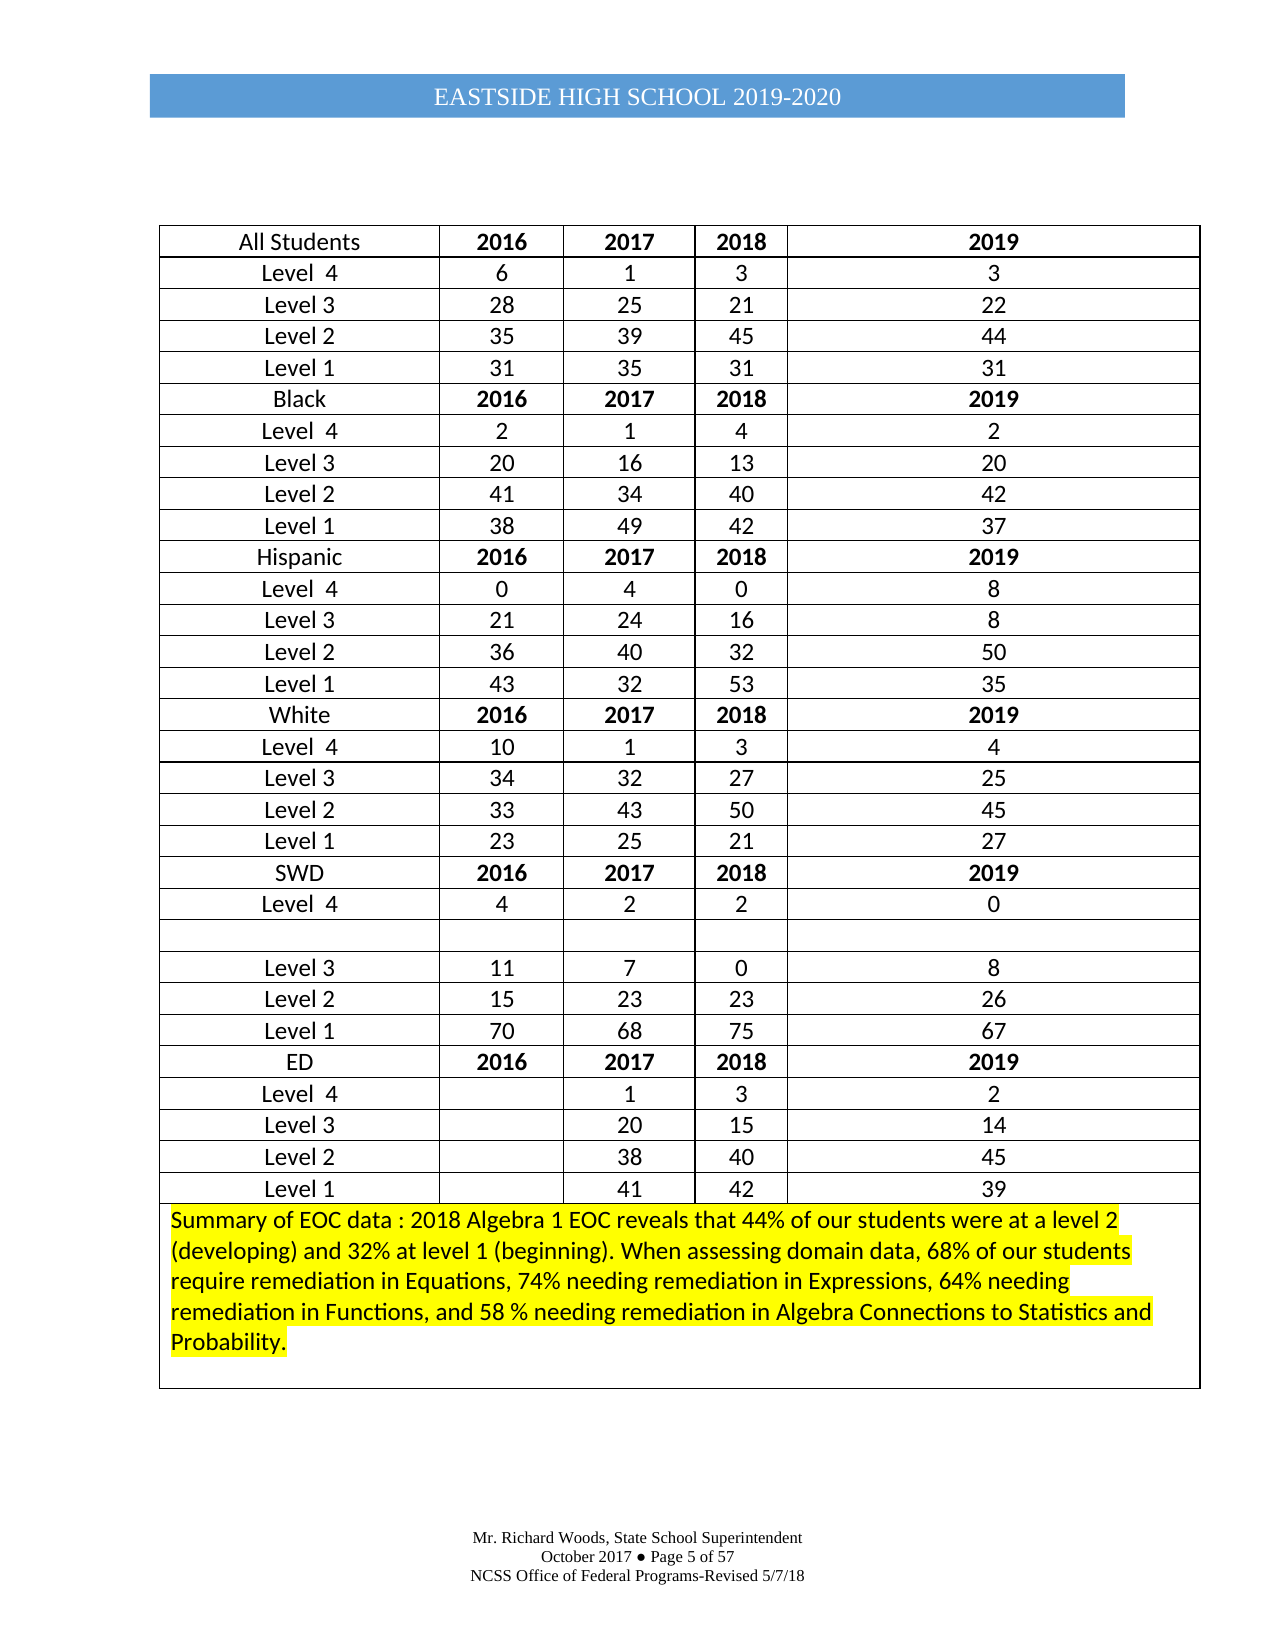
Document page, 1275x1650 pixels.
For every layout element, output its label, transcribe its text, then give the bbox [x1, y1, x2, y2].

table_cell Level 1 [160, 668, 439, 698]
table_cell 38 [440, 510, 563, 540]
table_cell Level 2 [160, 983, 439, 1014]
table_cell [440, 1173, 563, 1203]
table_cell 40 [696, 478, 787, 509]
table_cell 2018 [696, 541, 787, 572]
table_cell Level 1 [160, 1173, 439, 1203]
table_cell 2 [440, 415, 563, 446]
table_cell 32 [564, 668, 694, 698]
table_cell 2018 [696, 384, 787, 414]
table_cell 26 [788, 983, 1199, 1014]
table_cell 25 [788, 763, 1199, 793]
table_cell 13 [696, 447, 787, 477]
table_cell Level 4 [160, 1078, 439, 1108]
table_cell 2016 [440, 226, 563, 256]
table_cell 8 [788, 573, 1199, 603]
table_cell 7 [564, 952, 694, 982]
table_cell 75 [696, 1015, 787, 1045]
table_cell 1 [564, 258, 694, 288]
table_cell 2019 [788, 226, 1199, 256]
table_cell 34 [440, 763, 563, 793]
table_cell 2 [788, 1078, 1199, 1108]
table_cell 2017 [564, 699, 694, 730]
table_cell 38 [564, 1141, 694, 1172]
table_cell 1 [564, 731, 694, 761]
table_cell Summary of EOC data : 2018 Algebra 1 EOC reveals that 44% of our students were at a level 2 (developing) and 32% at level 1 (beginning). When assessing domain data, 68% of our students require remediation in Equations, 74% needing remediation in Expressions, 64% needing remediation in Functions, and 58 % needing remediation in Algebra Connections to Statistics and Probability. [160, 1204, 1199, 1387]
table_cell 0 [788, 889, 1199, 919]
table_cell 41 [440, 478, 563, 509]
table_cell 39 [788, 1173, 1199, 1203]
table_cell Level 3 [160, 1110, 439, 1140]
table_cell 50 [696, 794, 787, 824]
table_cell Level 1 [160, 510, 439, 540]
table_cell 34 [564, 478, 694, 509]
table_cell Level 2 [160, 321, 439, 351]
table_cell 2019 [788, 699, 1199, 730]
table_cell 2018 [696, 226, 787, 256]
table_cell Level 1 [160, 1015, 439, 1045]
table_cell 31 [788, 352, 1199, 383]
table_cell 40 [564, 636, 694, 667]
table_cell 2017 [564, 857, 694, 888]
table_cell 0 [696, 573, 787, 603]
table_cell 15 [696, 1110, 787, 1140]
table_cell 4 [564, 573, 694, 603]
table_cell 3 [696, 258, 787, 288]
table_cell 2017 [564, 226, 694, 256]
table_cell Level 2 [160, 794, 439, 824]
table_cell 2017 [564, 384, 694, 414]
table_cell 31 [440, 352, 563, 383]
table_cell 25 [564, 289, 694, 319]
table_cell 42 [696, 510, 787, 540]
table_cell Level 4 [160, 731, 439, 761]
table_cell 45 [788, 1141, 1199, 1172]
table_cell 21 [696, 826, 787, 856]
table_cell 20 [788, 447, 1199, 477]
table_cell Level 1 [160, 352, 439, 383]
table_cell 32 [564, 763, 694, 793]
table_cell 50 [788, 636, 1199, 667]
table_cell Level 2 [160, 636, 439, 667]
table_cell 4 [440, 889, 563, 919]
table_cell 28 [440, 289, 563, 319]
table_cell Level 1 [160, 826, 439, 856]
table_cell 3 [696, 731, 787, 761]
table_cell 3 [696, 1078, 787, 1108]
table_cell 8 [788, 605, 1199, 635]
table_cell 53 [696, 668, 787, 698]
table_cell 45 [696, 321, 787, 351]
table_cell Level 3 [160, 952, 439, 982]
table_cell [564, 920, 694, 951]
table_cell [440, 920, 563, 951]
table_cell 41 [564, 1173, 694, 1203]
table_cell 45 [788, 794, 1199, 824]
table_cell 2019 [788, 541, 1199, 572]
table_cell 1 [564, 415, 694, 446]
table_cell [440, 1110, 563, 1140]
table_cell 2019 [788, 384, 1199, 414]
table_cell 4 [788, 731, 1199, 761]
table_cell Level 2 [160, 1141, 439, 1172]
table_cell 2016 [440, 699, 563, 730]
table_cell Black [160, 384, 439, 414]
table_cell [696, 920, 787, 951]
table_cell 43 [440, 668, 563, 698]
table_cell 39 [564, 321, 694, 351]
table_cell Level 4 [160, 415, 439, 446]
table_cell 67 [788, 1015, 1199, 1045]
table_cell Level 4 [160, 573, 439, 603]
table_cell 0 [696, 952, 787, 982]
table_cell 2019 [788, 857, 1199, 888]
table_cell 2018 [696, 857, 787, 888]
table_cell 42 [696, 1173, 787, 1203]
table_cell ED [160, 1046, 439, 1077]
table_cell Level 3 [160, 447, 439, 477]
table_cell 16 [564, 447, 694, 477]
table_cell 10 [440, 731, 563, 761]
table_cell 2019 [788, 1046, 1199, 1077]
table_cell Hispanic [160, 541, 439, 572]
table_cell 2016 [440, 857, 563, 888]
table_cell 24 [564, 605, 694, 635]
table_cell 2016 [440, 541, 563, 572]
table_cell 21 [696, 289, 787, 319]
table_cell 2017 [564, 541, 694, 572]
table_cell 42 [788, 478, 1199, 509]
table_cell [440, 1078, 563, 1108]
table_cell 68 [564, 1015, 694, 1045]
table_cell All Students [160, 226, 439, 256]
table_cell 35 [564, 352, 694, 383]
table_cell 31 [696, 352, 787, 383]
table_cell Level 3 [160, 605, 439, 635]
table_cell 2018 [696, 1046, 787, 1077]
table_cell White [160, 699, 439, 730]
table_cell Level 3 [160, 289, 439, 319]
table_cell 1 [564, 1078, 694, 1108]
table_cell 16 [696, 605, 787, 635]
table_cell 15 [440, 983, 563, 1014]
table_cell 32 [696, 636, 787, 667]
table_cell 2 [788, 415, 1199, 446]
table_cell 20 [440, 447, 563, 477]
table_cell 35 [440, 321, 563, 351]
table_cell 21 [440, 605, 563, 635]
table_cell 6 [440, 258, 563, 288]
table_cell 22 [788, 289, 1199, 319]
table_cell 2 [564, 889, 694, 919]
table_cell 2 [696, 889, 787, 919]
table_cell 37 [788, 510, 1199, 540]
table_cell 36 [440, 636, 563, 667]
table_cell 2016 [440, 1046, 563, 1077]
table_cell [440, 1141, 563, 1172]
table_cell 70 [440, 1015, 563, 1045]
table_cell 0 [440, 573, 563, 603]
table_cell 43 [564, 794, 694, 824]
table_cell 23 [564, 983, 694, 1014]
table_cell 44 [788, 321, 1199, 351]
table_cell [788, 920, 1199, 951]
table_cell 40 [696, 1141, 787, 1172]
table_cell 2018 [696, 699, 787, 730]
table_cell 23 [440, 826, 563, 856]
table_cell 20 [564, 1110, 694, 1140]
table_cell Level 3 [160, 763, 439, 793]
table_cell 25 [564, 826, 694, 856]
table_cell 27 [788, 826, 1199, 856]
table_cell 4 [696, 415, 787, 446]
table_cell [160, 920, 439, 951]
table_cell Level 2 [160, 478, 439, 509]
table_cell 8 [788, 952, 1199, 982]
table_cell 3 [788, 258, 1199, 288]
table_cell SWD [160, 857, 439, 888]
table_cell 49 [564, 510, 694, 540]
table_cell 11 [440, 952, 563, 982]
table_cell Level 4 [160, 889, 439, 919]
table_cell Level 4 [160, 258, 439, 288]
table_cell 33 [440, 794, 563, 824]
table_cell 2016 [440, 384, 563, 414]
table_cell 14 [788, 1110, 1199, 1140]
table_cell 23 [696, 983, 787, 1014]
table_cell 2017 [564, 1046, 694, 1077]
table_cell 35 [788, 668, 1199, 698]
table_cell 27 [696, 763, 787, 793]
